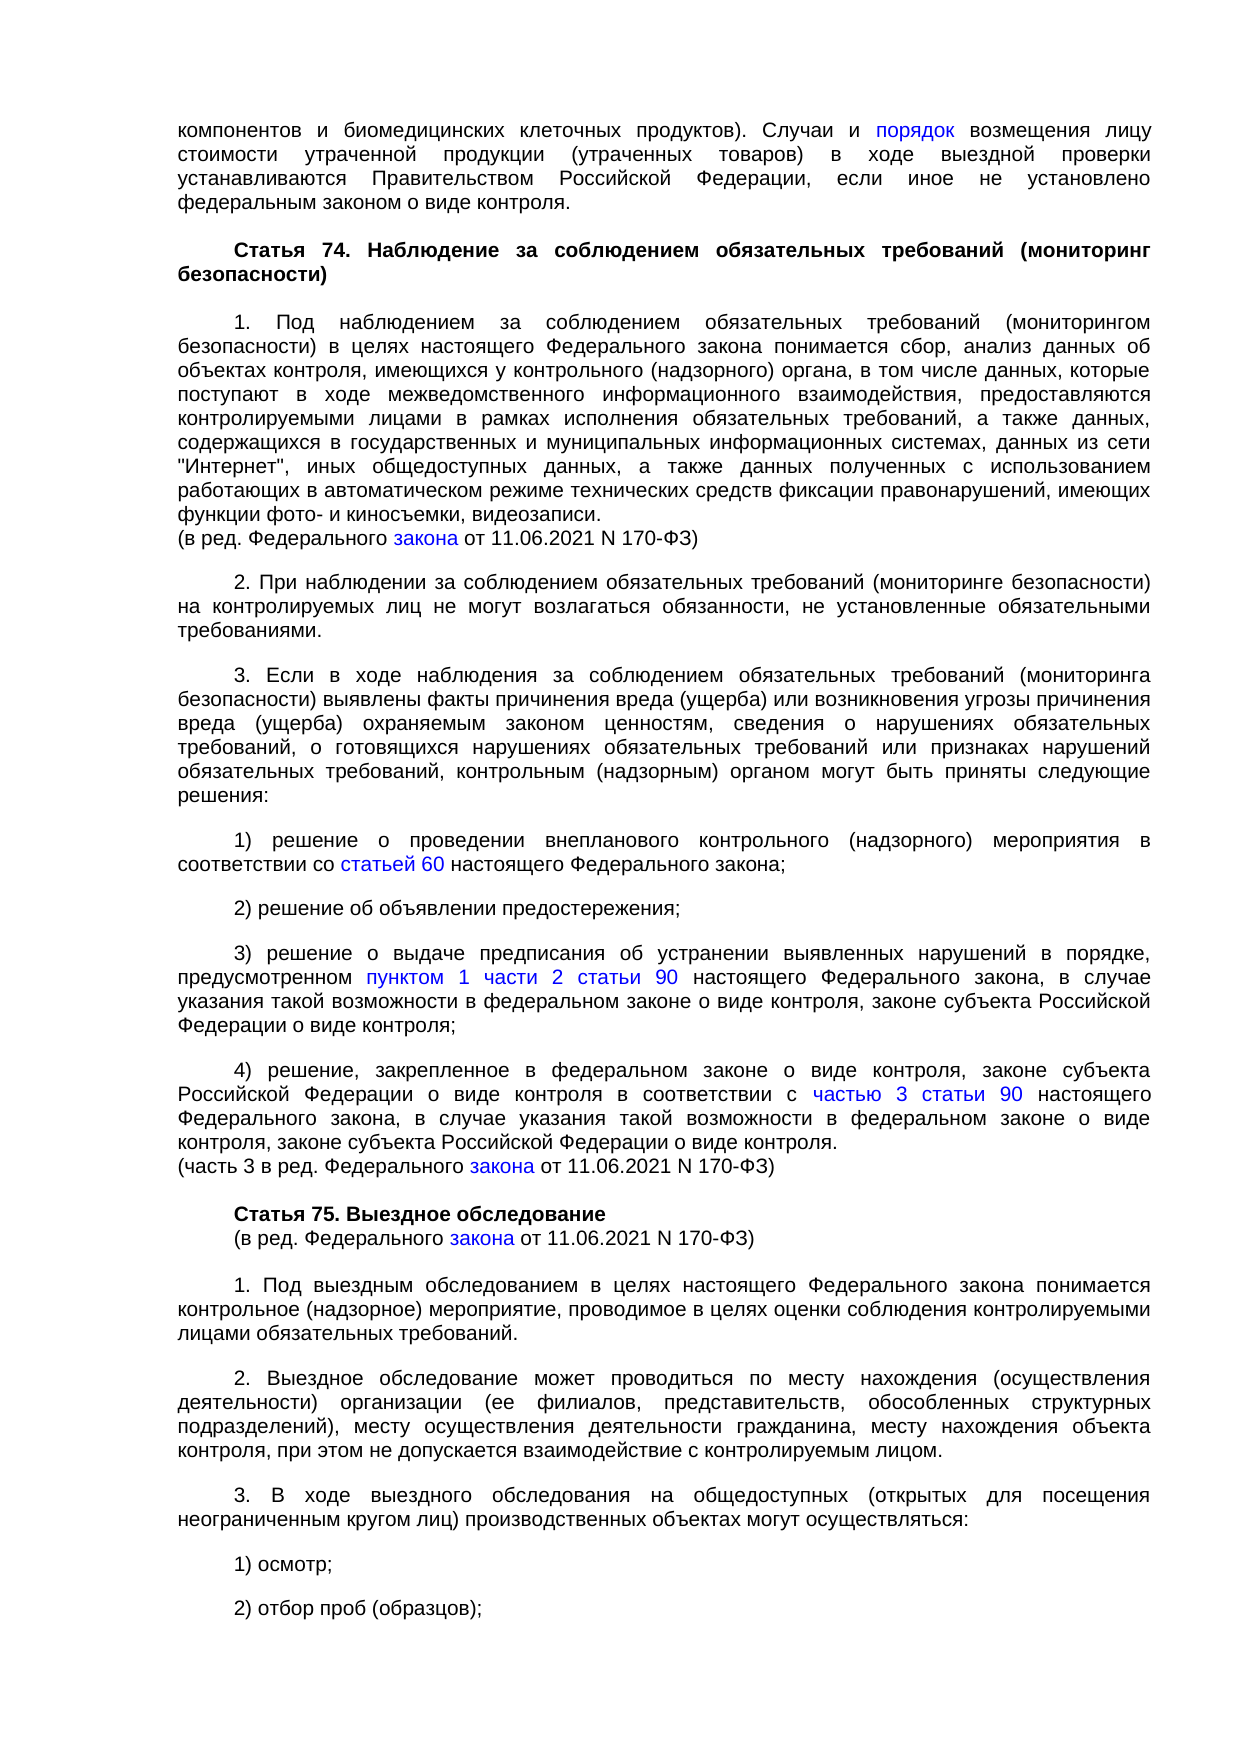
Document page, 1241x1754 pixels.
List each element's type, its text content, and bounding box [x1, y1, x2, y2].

text 3. Если в ходе наблюдения за соблюдением обязательных требований (мониторинга безопасности) выявлены факты причинения вреда (ущерба) или возникновения угрозы причинения вреда (ущерба) охраняемым законом ценностям, сведения о нарушениях обязательных требований, о готовящихся нарушениях обязательных требований или признаках нарушений обязательных требований, контрольным (надзорным) органом могут быть приняты следующие решения: [177, 663, 1152, 807]
text 2. Выездное обследование может проводиться по месту нахождения (осуществления деятельности) организации (ее филиалов, представительств, обособленных структурных подразделений), месту осуществления деятельности гражданина, месту нахождения объекта контроля, при этом не допускается взаимодействие с контролируемым лицом. [177, 1366, 1152, 1462]
text 4) решение, закрепленное в федеральном законе о виде контроля, законе субъекта Российской Федерации о виде контроля в соответствии с частью 3 статьи 90 настоящего Федерального закона, в случае указания такой возможности в федеральном законе о виде контроля, законе субъекта Российской Федерации о виде контроля. [177, 1058, 1152, 1153]
title Статья 74. Наблюдение за соблюдением обязательных требований (мониторинг безопасности) [177, 238, 1152, 286]
text 2) отбор проб (образцов); [177, 1596, 1152, 1620]
text (в ред. Федерального закона от 11.06.2021 N 170-ФЗ) [177, 525, 1152, 549]
text 1. Под наблюдением за соблюдением обязательных требований (мониторингом безопасности) в целях настоящего Федерального закона понимается сбор, анализ данных об объектах контроля, имеющихся у контрольного (надзорного) органа, в том числе данных, которые поступают в ходе межведомственного информационного взаимодействия, предоставляются контролируемыми лицами в рамках исполнения обязательных требований, а также данных, содержащихся в государственных и муниципальных информационных системах, данных из сети "Интернет", иных общедоступных данных, а также данных полученных с использованием работающих в автоматическом режиме технических средств фиксации правонарушений, имеющих функции фото- и киносъемки, видеозаписи. [177, 310, 1152, 525]
text (в ред. Федерального закона от 11.06.2021 N 170-ФЗ) [177, 1225, 1152, 1249]
text 1) осмотр; [177, 1551, 1152, 1575]
title Статья 75. Выездное обследование [177, 1201, 1152, 1225]
text 1) решение о проведении внепланового контрольного (надзорного) мероприятия в соответствии со статьей 60 настоящего Федерального закона; [177, 827, 1152, 875]
text 1. Под выездным обследованием в целях настоящего Федерального закона понимается контрольное (надзорное) мероприятие, проводимое в целях оценки соблюдения контролируемыми лицами обязательных требований. [177, 1273, 1152, 1345]
text (часть 3 в ред. Федерального закона от 11.06.2021 N 170-ФЗ) [177, 1153, 1152, 1177]
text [177, 118, 1152, 214]
text 2. При наблюдении за соблюдением обязательных требований (мониторинге безопасности) на контролируемых лиц не могут возлагаться обязанности, не установленные обязательными требованиями. [177, 570, 1152, 642]
text 3) решение о выдаче предписания об устранении выявленных нарушений в порядке, предусмотренном пунктом 1 части 2 статьи 90 настоящего Федерального закона, в случае указания такой возможности в федеральном законе о виде контроля, законе субъекта Российской Федерации о виде контроля; [177, 941, 1152, 1037]
text 3. В ходе выездного обследования на общедоступных (открытых для посещения неограниченным кругом лиц) производственных объектах могут осуществляться: [177, 1483, 1152, 1531]
text 2) решение об объявлении предостережения; [177, 896, 1152, 920]
